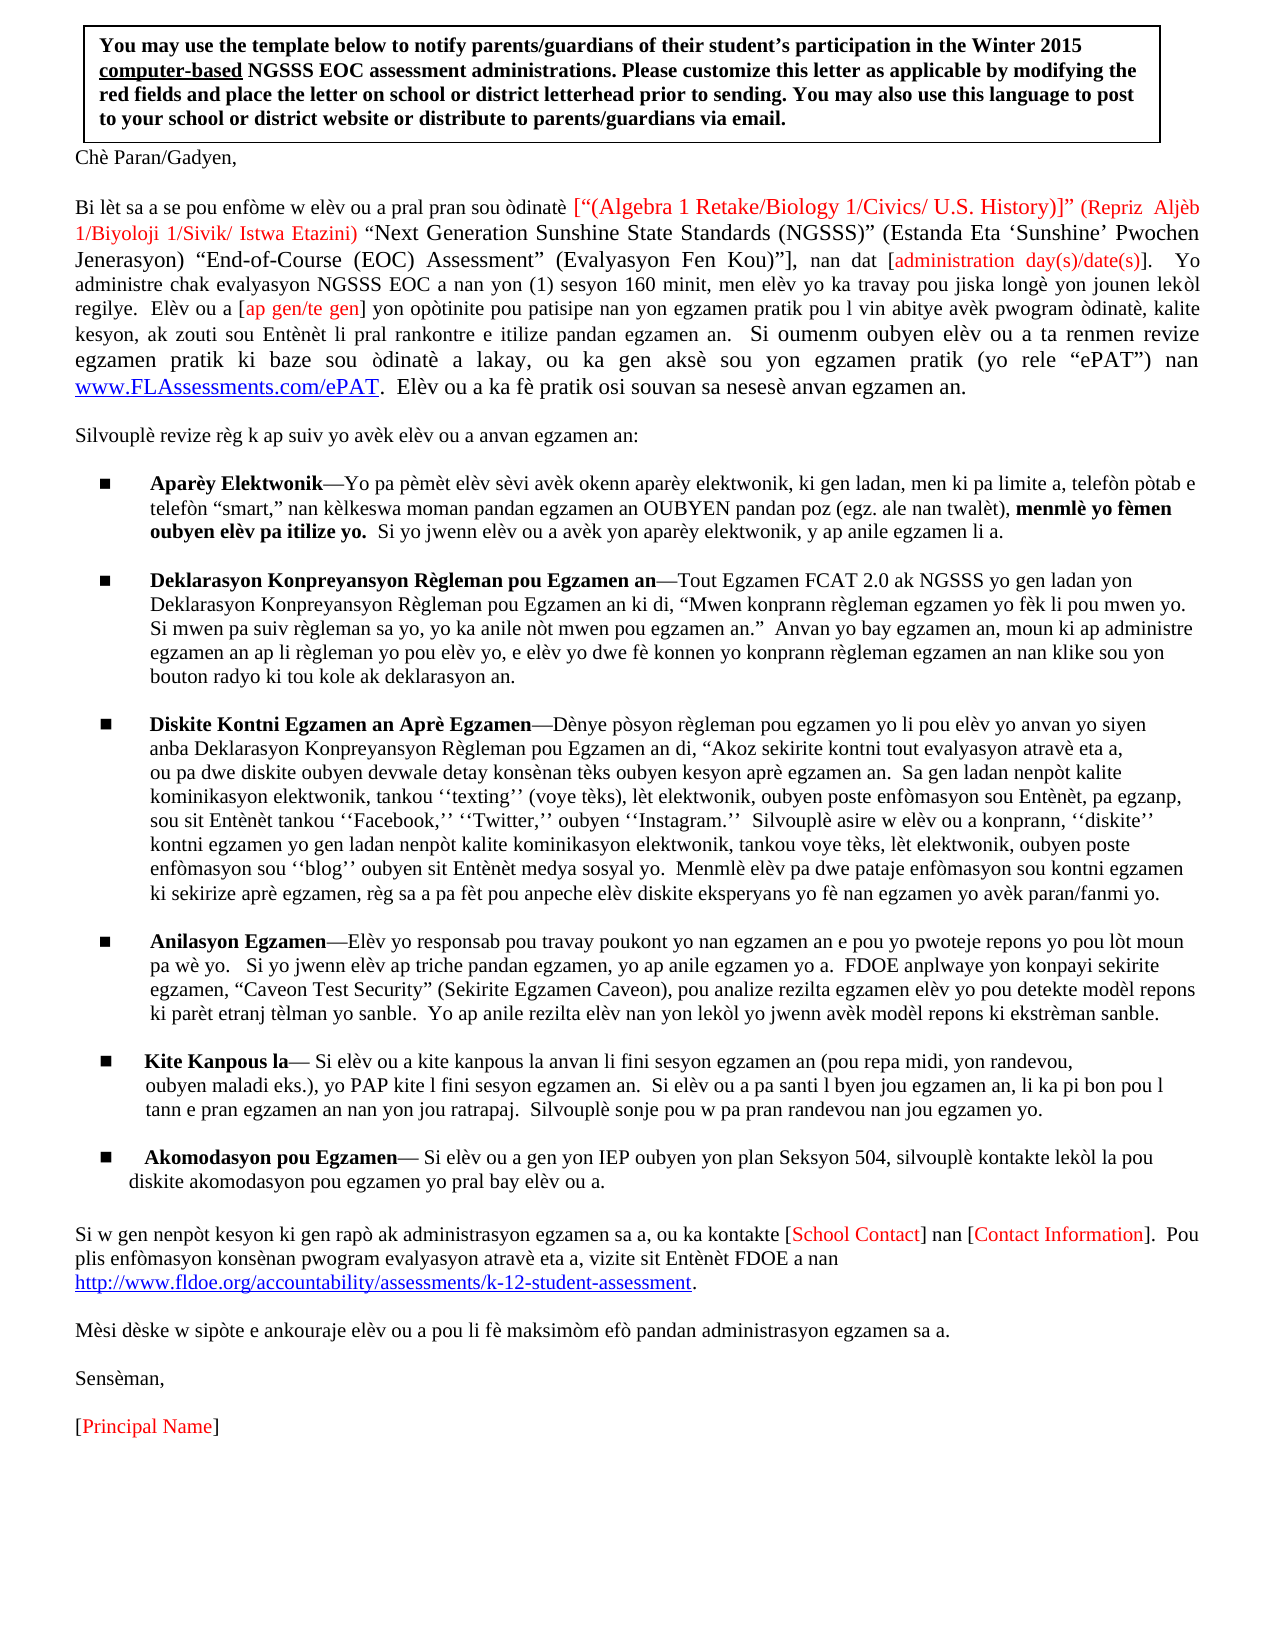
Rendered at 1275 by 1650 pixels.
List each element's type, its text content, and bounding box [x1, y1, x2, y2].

text ■ Aparèy Elektwonik—Yo pa pèmèt elèv sèvi avèk okenn aparèy elektwonik, ki gen ladan, men ki pa limite a, telefòn pòtab e telefòn “smart,” nan kèlkeswa moman pandan egzamen an OUBYEN pandan poz (egz. ale nan twalèt), menmlè yo fèmen oubyen elèv pa itilize yo. Si yo jwenn elèv ou a avèk yon aparèy elektwonik, y ap anile egzamen li a. [98, 471, 1200, 543]
text ■ Deklarasyon Konpreyansyon Règleman pou Egzamen an—Tout Egzamen FCAT 2.0 ak NGSSS yo gen ladan yon Deklarasyon Konpreyansyon Règleman pou Egzamen an ki di, “Mwen konprann règleman egzamen yo fèk li pou mwen yo. Si mwen pa suiv règleman sa yo, yo ka anile nòt mwen pou egzamen an.” Anvan yo bay egzamen an, moun ki ap administre egzamen an ap li règleman yo pou elèv yo, e elèv yo dwe fè konnen yo konprann règleman egzamen an nan klike sou yon bouton radyo ki tou kole ak deklarasyon an. [98, 568, 1200, 688]
text Chè Paran/Gadyen, [75, 128, 1200, 169]
list Diskite Kontni Egzamen an Aprè Egzamen—Dènye pòsyon règleman pou egzamen yo li pou elèv yo anvan yo siyen [98, 712, 1200, 736]
list Akomodasyon pou Egzamen— Si elèv ou a gen yon IEP oubyen yon plan Seksyon 504, silvouplè kontakte lekòl la pou diskite akomodasyon pou egzamen yo pral bay elèv ou a. [98, 1145, 1200, 1193]
text Mèsi dèske w sipòte e ankouraje elèv ou a pou li fè maksimòm efò pandan administrasyon egzamen sa a. [75, 1318, 1200, 1342]
text ■ Anilasyon Egzamen—Elèv yo responsab pou travay poukont yo nan egzamen an e pou yo pwoteje repons yo pou lòt moun pa wè yo. Si yo jwenn elèv ap triche pandan egzamen, yo ap anile egzamen yo a. FDOE anplwaye yon konpayi sekirite egzamen, “Caveon Test Security” (Sekirite Egzamen Caveon), pou analize rezilta egzamen elèv yo pou detekte modèl repons ki parèt etranj tèlman yo sanble. Yo ap anile rezilta elèv nan yon lekòl yo jwenn avèk modèl repons ki ekstrèman sanble. [98, 928, 1200, 1025]
text ou pa dwe diskite oubyen devwale detay konsènan tèks oubyen kesyon aprè egzamen an. Sa gen ladan nenpòt kalite kominikasyon elektwonik, tankou ‘‘texting’’ (voye tèks), lèt elektwonik, oubyen poste enfòmasyon sou Entènèt, pa egzanp, sou sit Entènèt tankou ‘‘Facebook,’’ ‘‘Twitter,’’ oubyen ‘‘Instagram.’’ Silvouplè asire w elèv ou a konprann, ‘‘diskite’’ kontni egzamen yo gen ladan nenpòt kalite kominikasyon elektwonik, tankou voye tèks, lèt elektwonik, oubyen poste enfòmasyon sou ‘‘blog’’ oubyen sit Entènèt medya sosyal yo. Menmlè elèv pa dwe pataje enfòmasyon sou kontni egzamen ki sekirize aprè egzamen, règ sa a pa fèt pou anpeche elèv diskite eksperyans yo fè nan egzamen yo avèk paran/fanmi yo. [150, 760, 1200, 904]
text Sensèman, [75, 1366, 1200, 1390]
text tann e pran egzamen an nan yon jou ratrapaj. Silvouplè sonje pou w pa pran randevou nan jou egzamen yo. [98, 1097, 1200, 1121]
text Bi lèt sa a se pou enfòme w elèv ou a pral pran sou òdinatè [“(Algebra 1 Retake/Biology 1/Civics/ U.S. History)]” (Repriz Aljèb 1/Biyoloji 1/Sivik/ Istwa Etazini) “Next Generation Sunshine State Standards (NGSSS)” (Estanda Eta ‘Sunshine’ Pwochen Jenerasyon) “End-of-Course (EOC) Assessment” (Evalyasyon Fen Kou)”], nan dat [administration day(s)/date(s)]. Yo administre chak evalyasyon NGSSS EOC a nan yon (1) sesyon 160 minit, men elèv yo ka travay pou jiska longè yon jounen lekòl regilye. Elèv ou a [ap gen/te gen] yon opòtinite pou patisipe nan yon egzamen pratik pou l vin abitye avèk pwogram òdinatè, kalite kesyon, ak zouti sou Entènèt li pral rankontre e itilize pandan egzamen an. Si oumenm oubyen elèv ou a ta renmen revize egzamen pratik ki baze sou òdinatè a lakay, ou ka gen aksè sou yon egzamen pratik (yo rele “ePAT”) nan www.FLAssessments.com/ePAT. Elèv ou a ka fè pratik osi souvan sa nesesè anvan egzamen an. [75, 193, 1200, 399]
text [Principal Name] [75, 1414, 1200, 1438]
list anba Deklarasyon Konpreyansyon Règleman pou Egzamen an di, “Akoz sekirite kontni tout evalyasyon atravè eta a, [128, 736, 1200, 760]
list Kite Kanpous la— Si elèv ou a kite kanpous la anvan li fini sesyon egzamen an (pou repa midi, yon randevou, [98, 1049, 1200, 1073]
text oubyen maladi eks.), yo PAP kite l fini sesyon egzamen an. Si elèv ou a pa santi l byen jou egzamen an, li ka pi bon pou l [98, 1073, 1200, 1097]
text Silvouplè revize règ k ap suiv yo avèk elèv ou a anvan egzamen an: [75, 423, 1200, 447]
text Si w gen nenpòt kesyon ki gen rapò ak administrasyon egzamen sa a, ou ka kontakte [School Contact] nan [Contact Information]. Pou plis enfòmasyon konsènan pwogram evalyasyon atravè eta a, vizite sit Entènèt FDOE a nan http://www.fldoe.org/accountability/assessments/k-12-student-assessment. [75, 1222, 1200, 1294]
